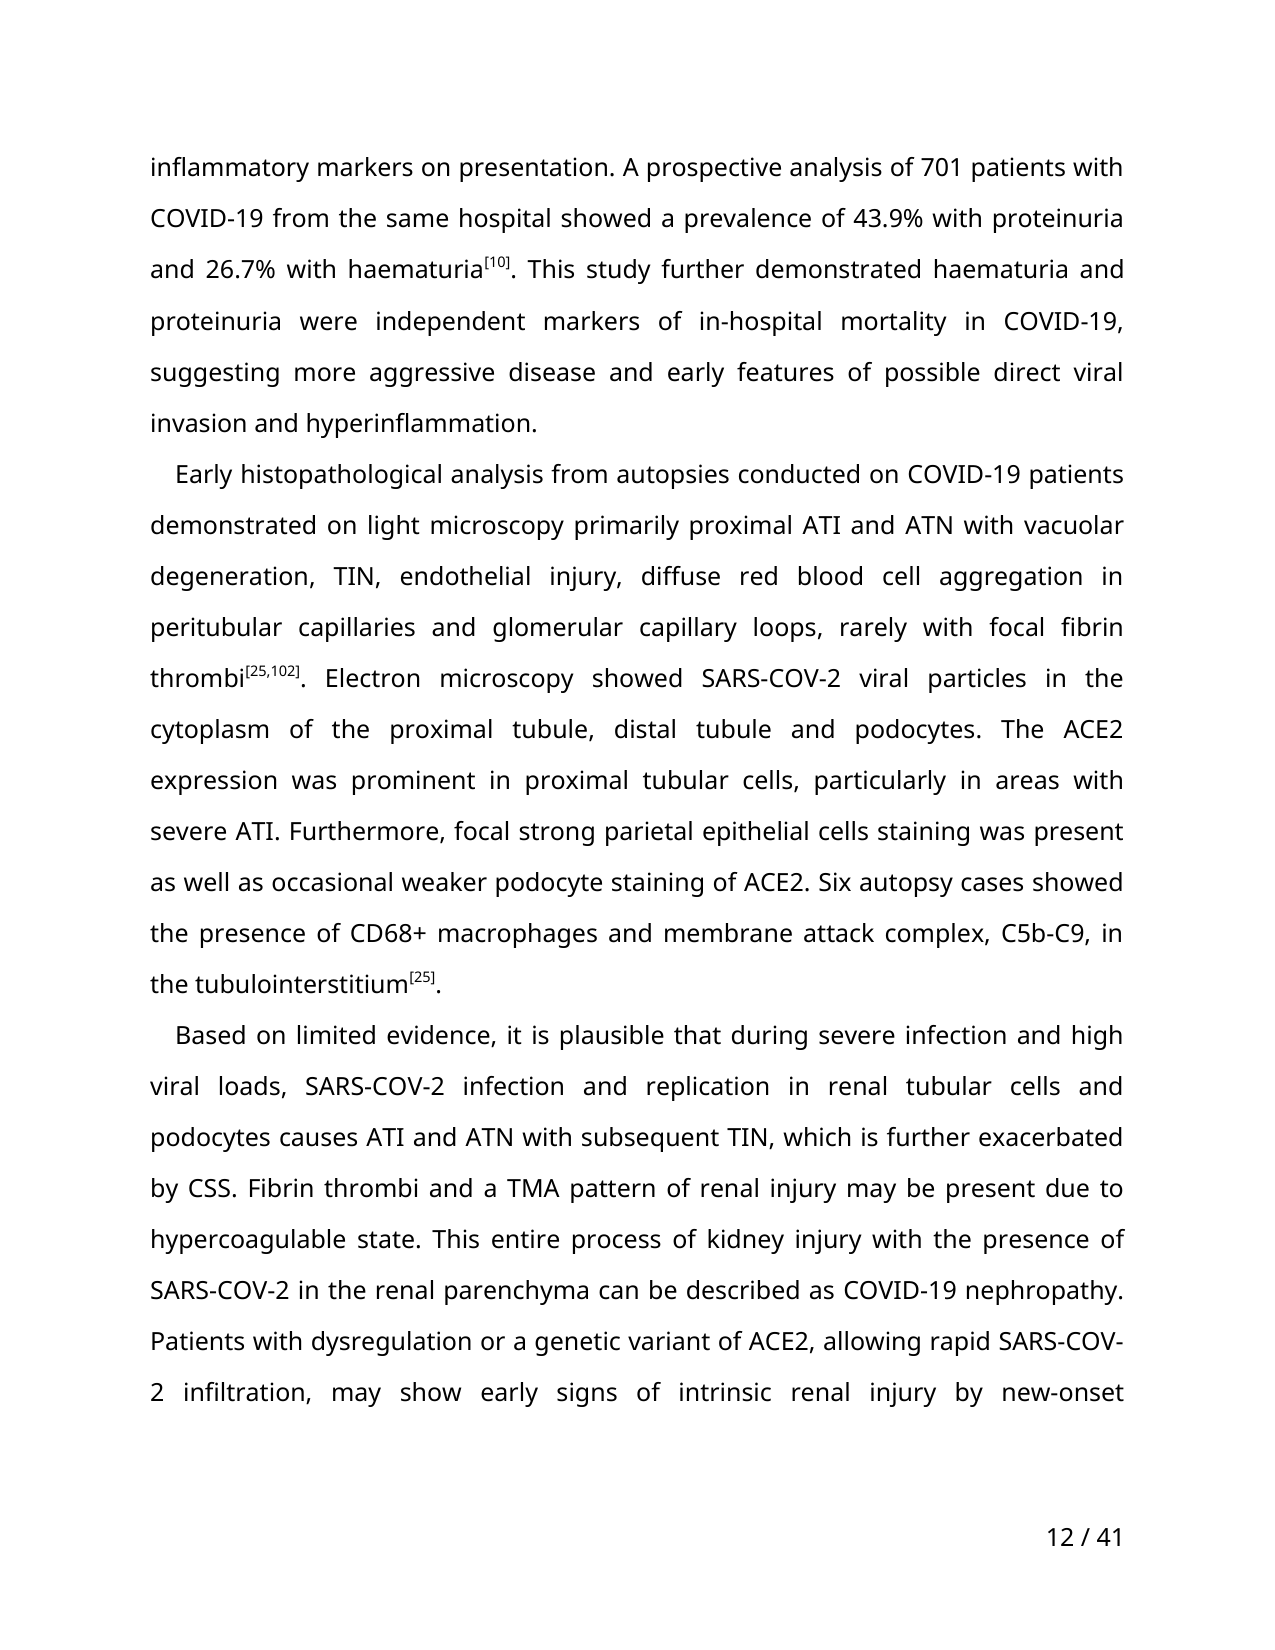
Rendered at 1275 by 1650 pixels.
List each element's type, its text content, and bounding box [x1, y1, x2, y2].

text Early histopathological analysis from autopsies conducted on COVID-19 patients demonstrated on light microscopy primarily proximal ATI and ATN with vacuolar degeneration, TIN, endothelial injury, diffuse red blood cell aggregation in peritubular capillaries and glomerular capillary loops, rarely with focal fibrin thrombi[25,102]. Electron microscopy showed SARS-COV-2 viral particles in the cytoplasm of the proximal tubule, distal tubule and podocytes. The ACE2 expression was prominent in proximal tubular cells, particularly in areas with severe ATI. Furthermore, focal strong parietal epithelial cells staining was present as well as occasional weaker podocyte staining of ACE2. Six autopsy cases showed the presence of CD68+ macrophages and membrane attack complex, C5b-C9, in the tubulointerstitium[25]. [150, 456, 1125, 1001]
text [150, 1018, 1125, 1409]
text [150, 150, 1125, 439]
